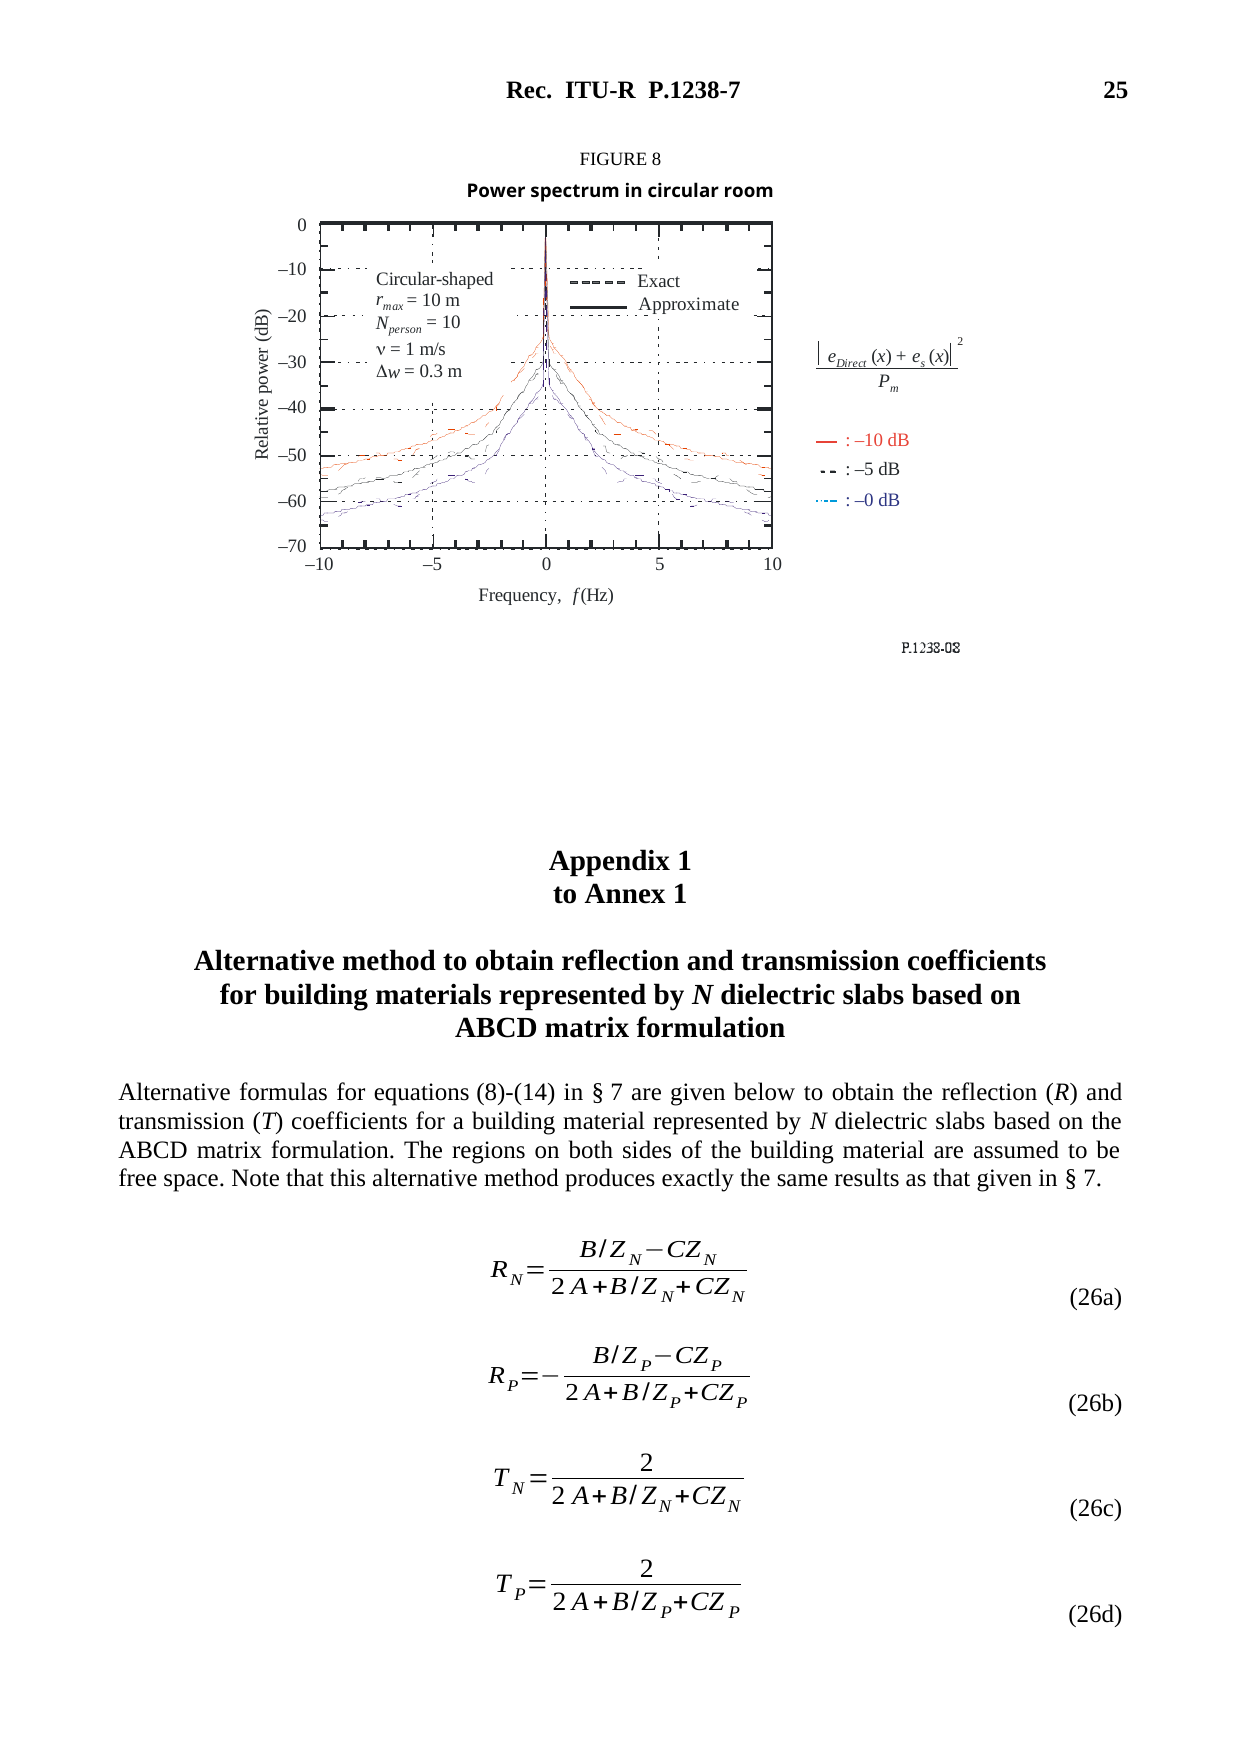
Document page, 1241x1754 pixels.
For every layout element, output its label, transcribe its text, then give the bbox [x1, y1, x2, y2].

title Power spectrum in circular room [118, 178, 1122, 203]
text (26a) [118, 1236, 1122, 1311]
text (26b) [118, 1342, 1122, 1416]
text (26c) [118, 1448, 1122, 1522]
text FIGURE 8 [118, 148, 1122, 169]
text (26d) [118, 1554, 1122, 1628]
title Appendix 1 to Annex 1 Alternative method to obtain reflection and transmission coefficients for building materials represented by N dielectric slabs based on ABCD matrix formulation [118, 843, 1122, 1044]
title Alternative formulas for equations (8)-(14) in § 7 are given below to obtain the reflection (R) and transmission (T) coefficients for a building material represented by N dielectric slabs based on the ABCD matrix formulation. The regions on both sides of the building material are assumed to be free space. Note that this alternative method produces exactly the same results as that given in § 7. [118, 1077, 1122, 1192]
